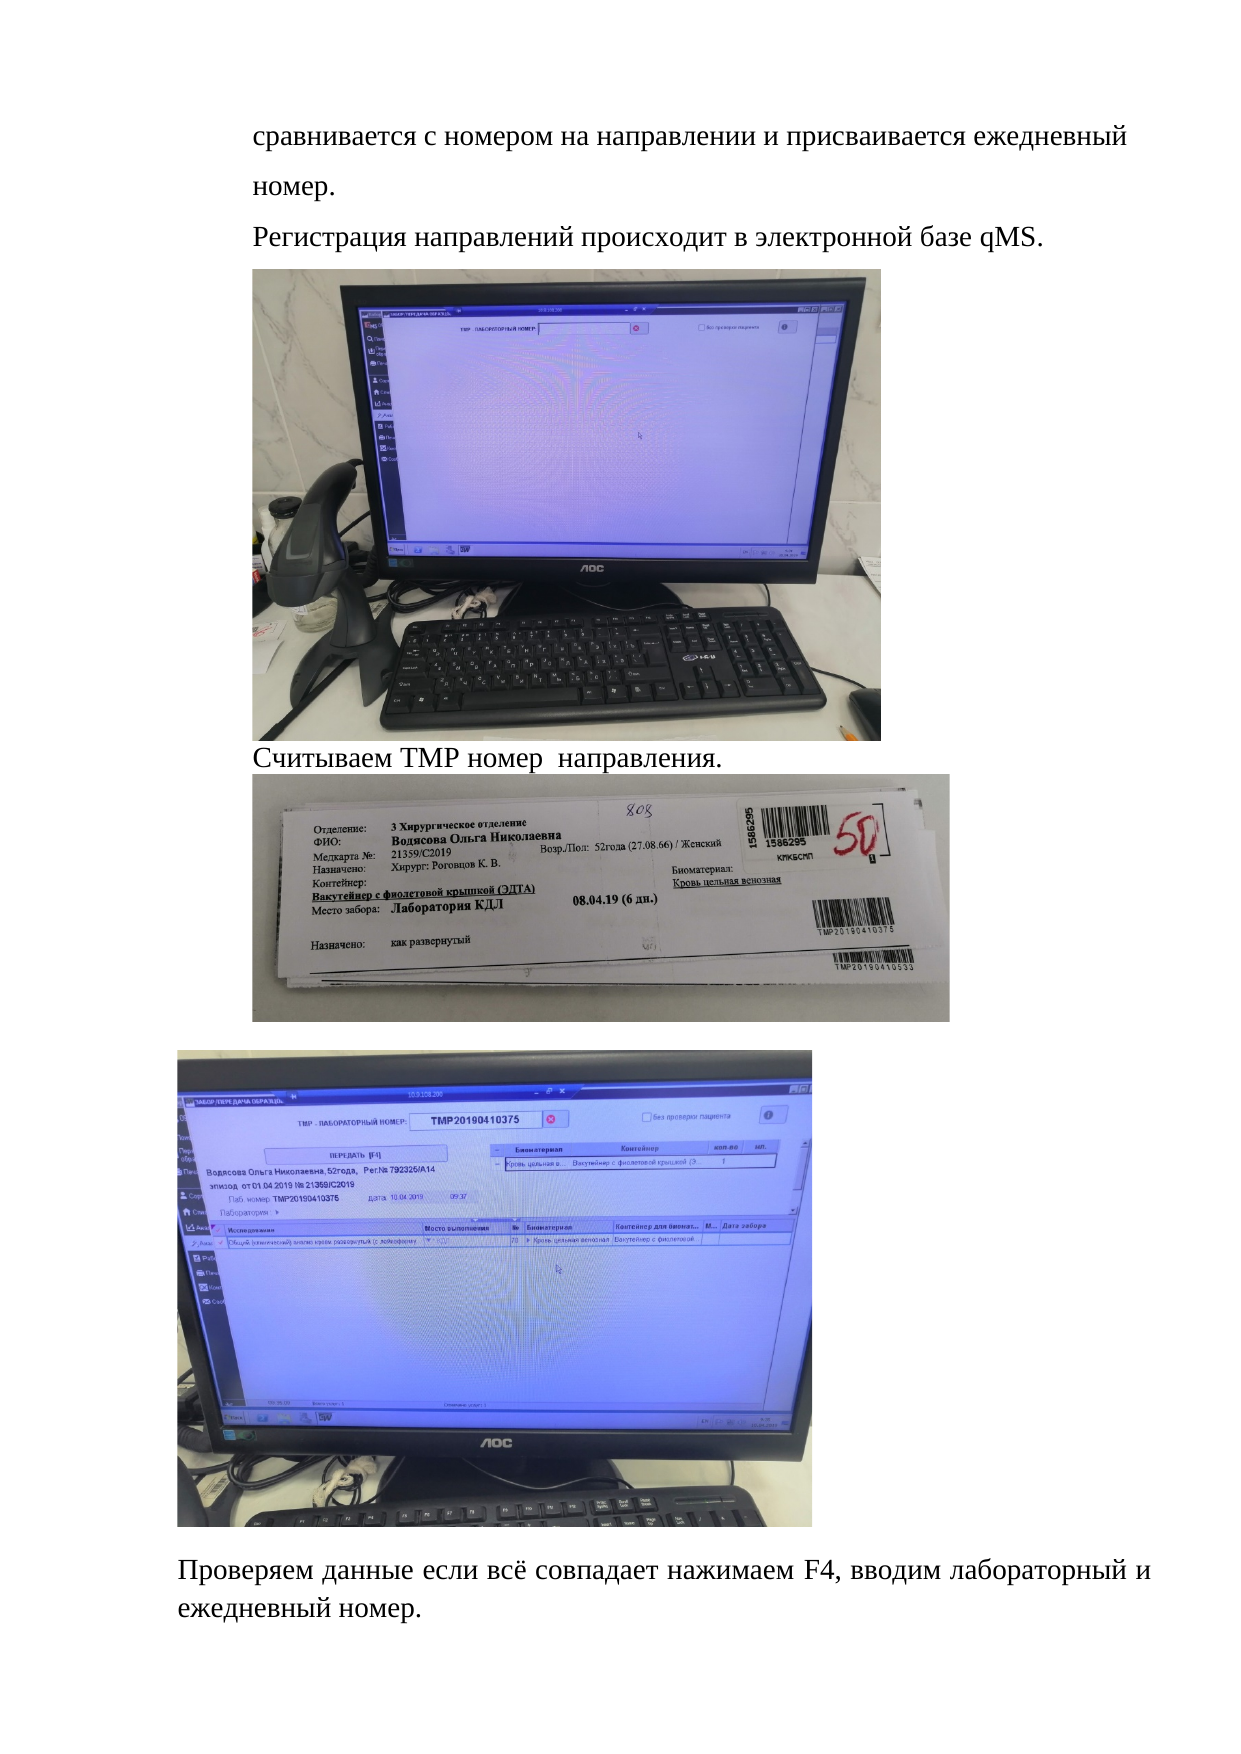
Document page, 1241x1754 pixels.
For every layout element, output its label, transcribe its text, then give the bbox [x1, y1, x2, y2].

picture [252, 269, 881, 741]
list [252, 118, 1152, 202]
list Считываем TMP номер направления. [252, 741, 1152, 774]
picture [252, 774, 950, 1022]
picture [177, 1050, 813, 1527]
list Регистрация направлений происходит в электронной базе qMS. [252, 219, 1152, 252]
text Проверяем данные если всё совпадает нажимаем F4, вводим лабораторный и ежедневный номер. [177, 1552, 1152, 1624]
